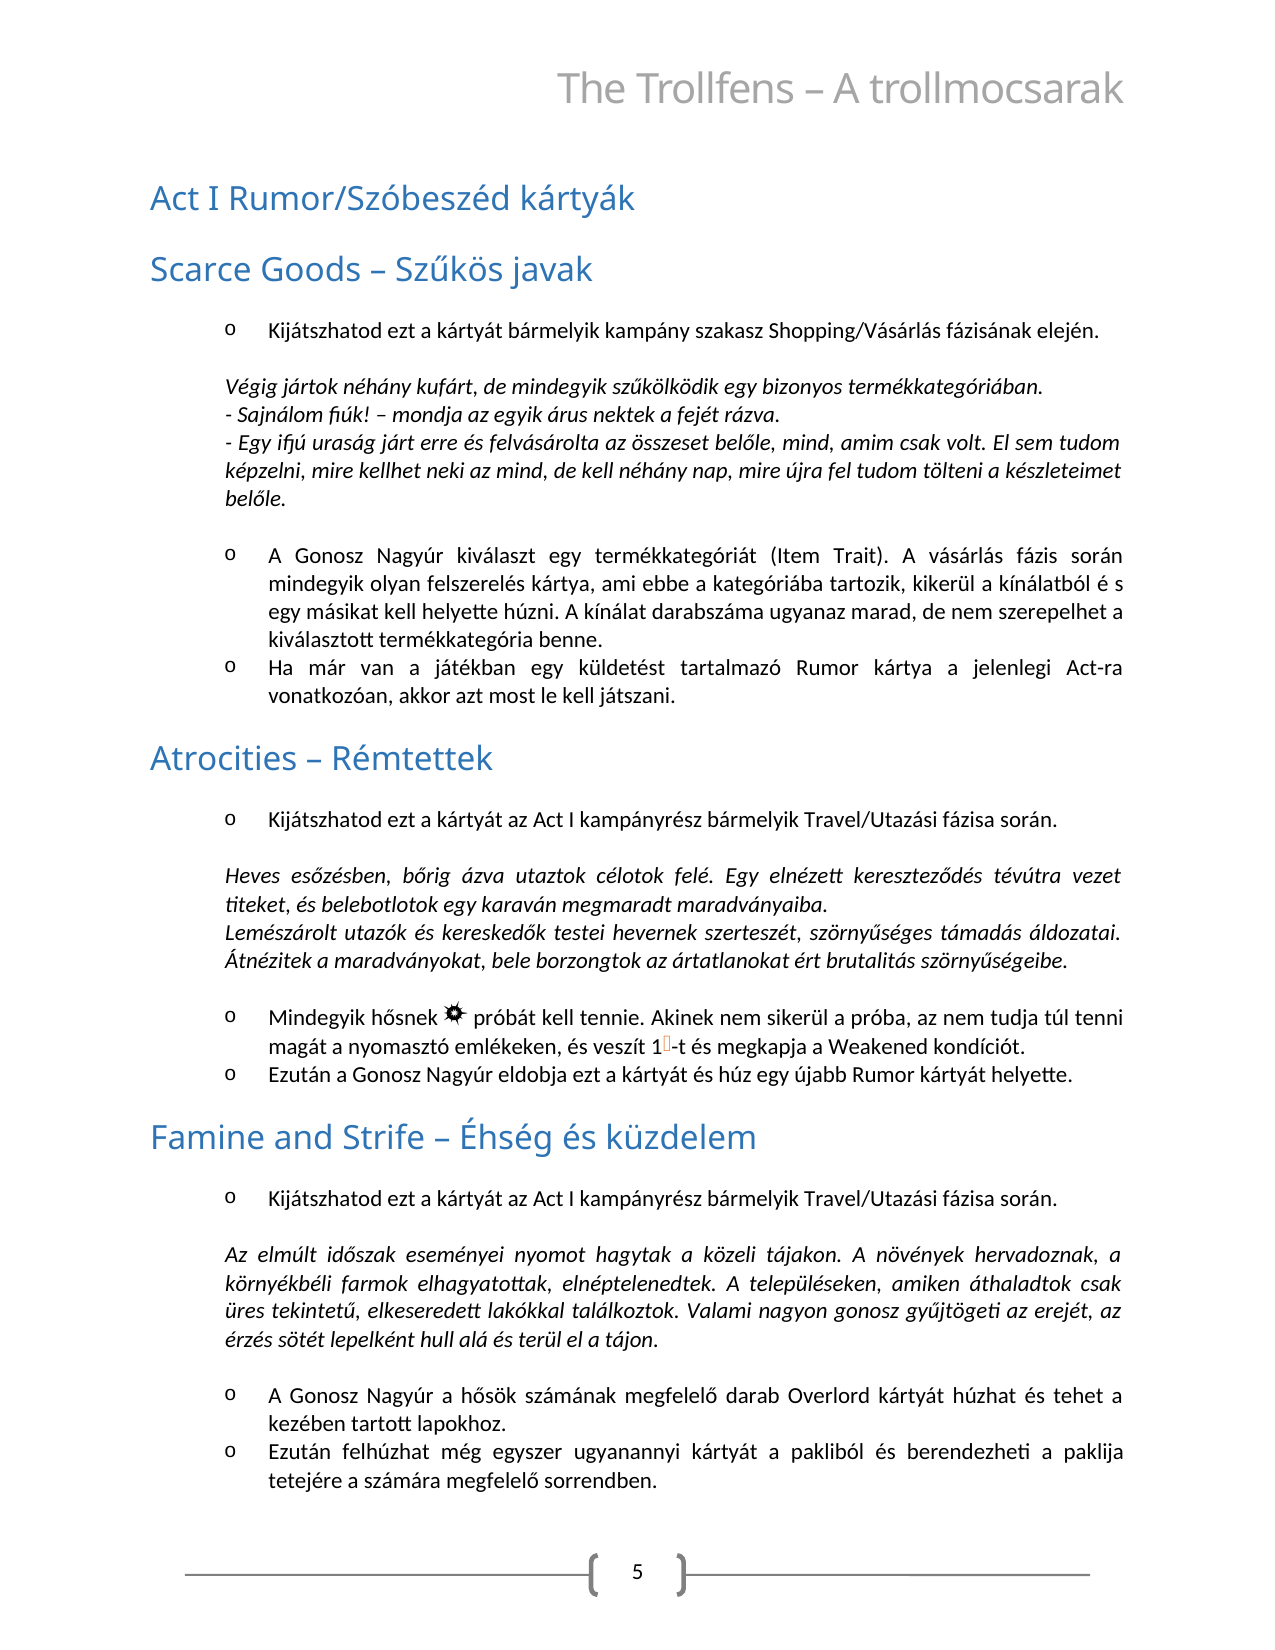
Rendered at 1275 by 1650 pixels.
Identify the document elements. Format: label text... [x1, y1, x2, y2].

text Ezután felhúzhat még egyszer ugyanannyi kártyát a pakliból és berendezheti a paklija tetejére a számára megfelelő sorrendben. [224, 1437, 1125, 1494]
text Mindegyik hősnek próbát kell tennie. Akinek nem sikerül a próba, az nem tudja túl tenni magát a nyomasztó emlékeken, és veszít 1-t és megkapja a Weakened kondíciót. [224, 1002, 1125, 1060]
text A Gonosz Nagyúr kiválaszt egy termékkategóriát (Item Trait). A vásárlás fázis során mindegyik olyan felszerelés kártya, ami ebbe a kategóriába tartozik, kikerül a kínálatból é s egy másikat kell helyette húzni. A kínálat darabszáma ugyanaz marad, de nem szerepelhet a kiválasztott termékkategória benne. [224, 541, 1125, 653]
text Kijátszhatod ezt a kártyát az Act I kampányrész bármelyik Travel/Utazási fázisa során. [224, 805, 1125, 834]
text Kijátszhatod ezt a kártyát bármelyik kampány szakasz Shopping/Vásárlás fázisának elején. [224, 316, 1125, 344]
text Ezután a Gonosz Nagyúr eldobja ezt a kártyát és húz egy újabb Rumor kártyát helyette. [224, 1060, 1125, 1089]
subtitle Act I Rumor/Szóbeszéd kártyák [150, 175, 1125, 220]
text A Gonosz Nagyúr a hősök számának megfelelő darab Overlord kártyát húzhat és tehet a kezében tartott lapokhoz. [224, 1381, 1125, 1437]
text Lemészárolt utazók és kereskedők testei hevernek szerteszét, szörnyűséges támadás áldozatai. Átnézitek a maradványokat, bele borzongtok az ártatlanokat ért brutalitás szörnyűségeibe. [225, 918, 1125, 974]
text Az elmúlt időszak eseményei nyomot hagytak a közeli tájakon. A növények hervadoznak, a környékbéli farmok elhagyatottak, elnéptelenedtek. A településeken, amiken áthaladtok csak üres tekintetű, elkeseredett lakókkal találkoztok. Valami nagyon gonosz gyűjtögeti az erejét, az érzés sötét lepelként hull alá és terül el a tájon. [225, 1241, 1125, 1353]
text Végig jártok néhány kufárt, de mindegyik szűkölködik egy bizonyos termékkategóriában. [225, 372, 1125, 400]
text Ha már van a játékban egy küldetést tartalmazó Rumor kártya a jelenlegi Act-ra vonatkozóan, akkor azt most le kell játszani. [224, 653, 1125, 710]
text - Sajnálom fiúk! – mondja az egyik árus nektek a fejét rázva. [225, 400, 1125, 428]
text - Egy ifjú uraság járt erre és felvásárolta az összeset belőle, mind, amim csak volt. El sem tudom képzelni, mire kellhet neki az mind, de kell néhány nap, mire újra fel tudom tölteni a készleteimet belőle. [225, 428, 1125, 512]
picture [443, 1001, 468, 1026]
subtitle Scarce Goods – Szűkös javak [150, 245, 1125, 291]
text Heves esőzésben, bőrig ázva utaztok célotok felé. Egy elnézett kereszteződés tévútra vezet titeket, és belebotlotok egy karaván megmaradt maradványaiba. [225, 862, 1125, 918]
subtitle Atrocities – Rémtettek [150, 735, 1125, 780]
text Kijátszhatod ezt a kártyát az Act I kampányrész bármelyik Travel/Utazási fázisa során. [224, 1184, 1125, 1213]
subtitle Famine and Strife – Éhség és küzdelem [150, 1114, 1125, 1159]
